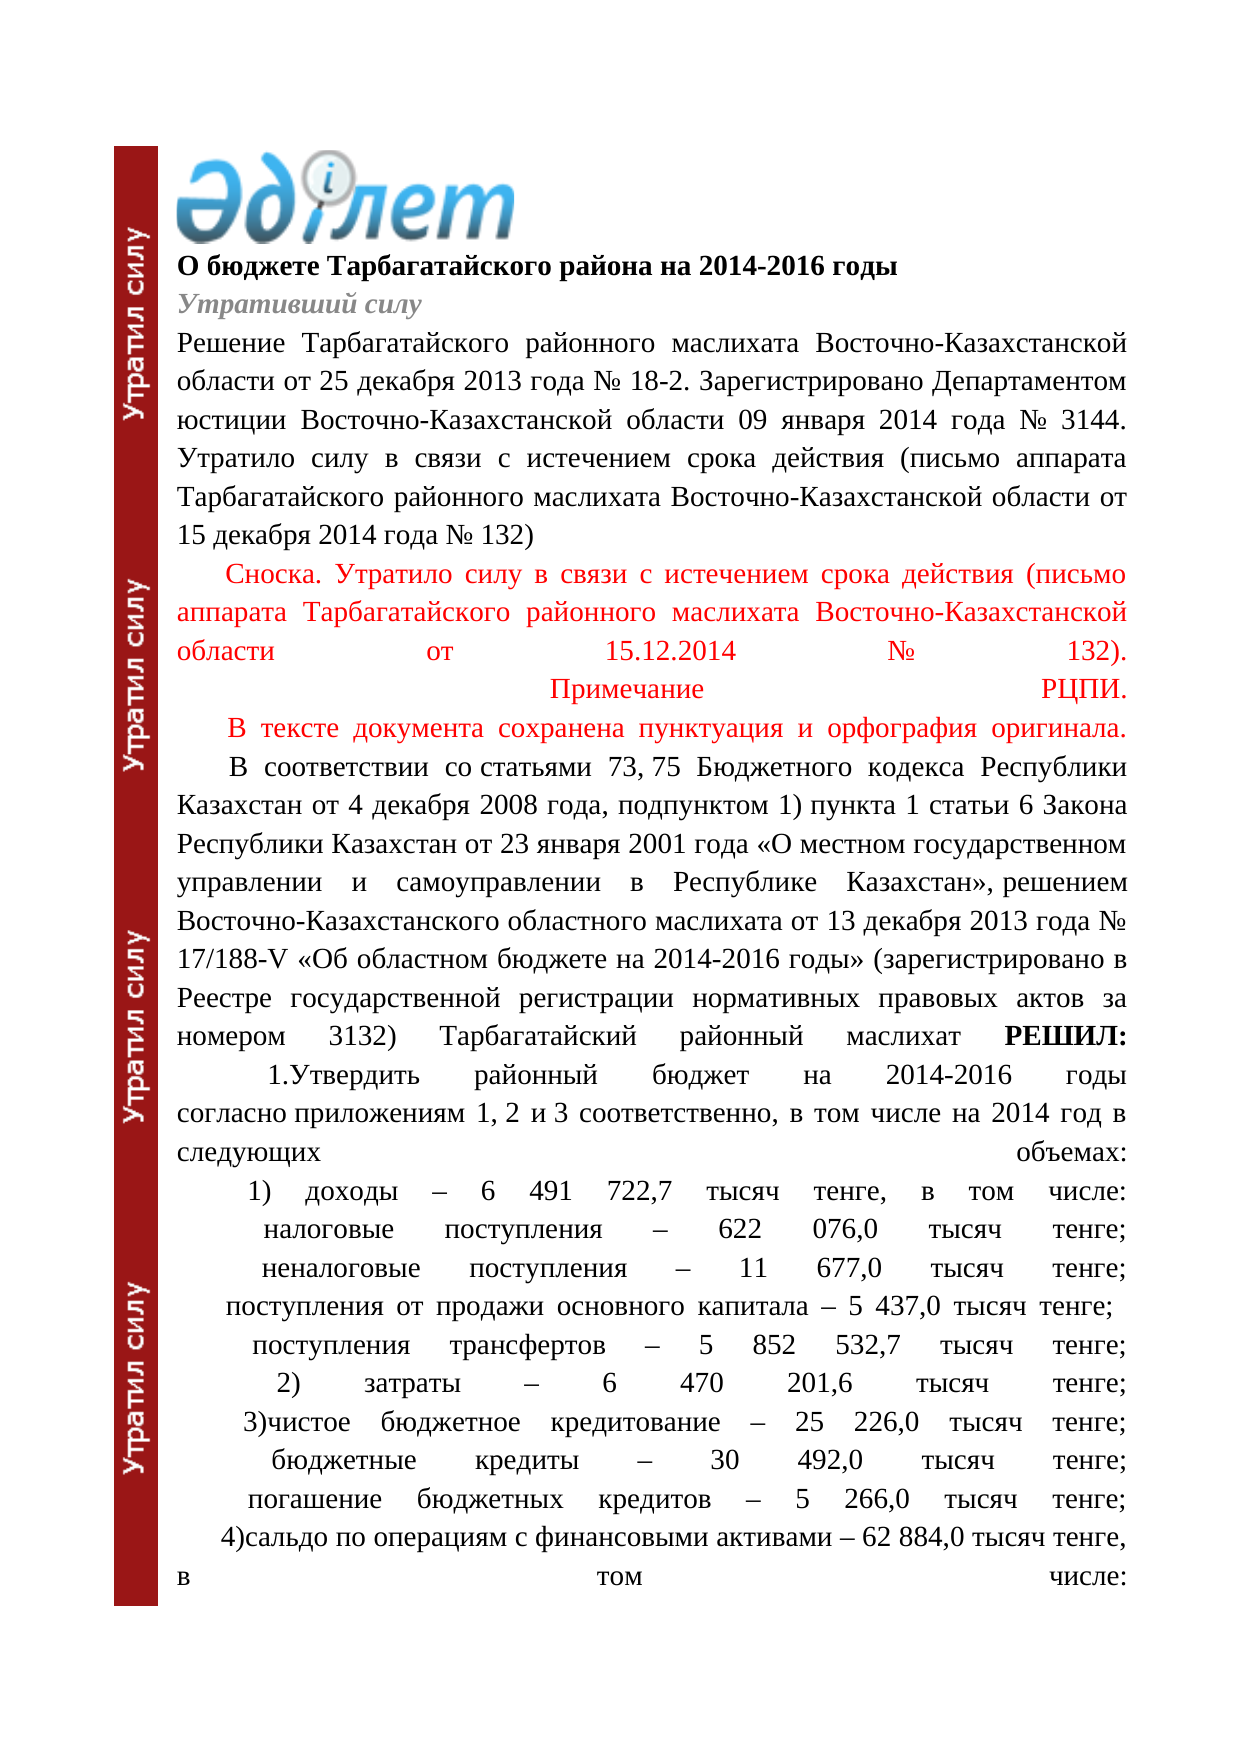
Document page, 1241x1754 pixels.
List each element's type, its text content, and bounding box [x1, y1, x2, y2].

picture [114, 281, 158, 286]
picture [176, 150, 515, 244]
text О бюджете Тарбагатайского района на 2014-2016 годы [112, 248, 1128, 281]
picture [114, 1592, 158, 1606]
picture [114, 551, 158, 556]
picture [114, 146, 158, 248]
text Решение Тарбагатайского районного маслихата Восточно-Казахстанской области от 25 декабря 2013 года № 18-2. Зарегистрировано Департаментом юстиции Восточно-Казахстанской области 09 января 2014 года № 3144. Утратило силу в связи с истечением срока действия (письмо аппарата Тарбагатайского районного маслихата Восточно-Казахстанской области от 15 декабря 2014 года № 132) [112, 325, 1128, 551]
text Утративший силу [112, 286, 1128, 320]
picture [114, 320, 158, 325]
